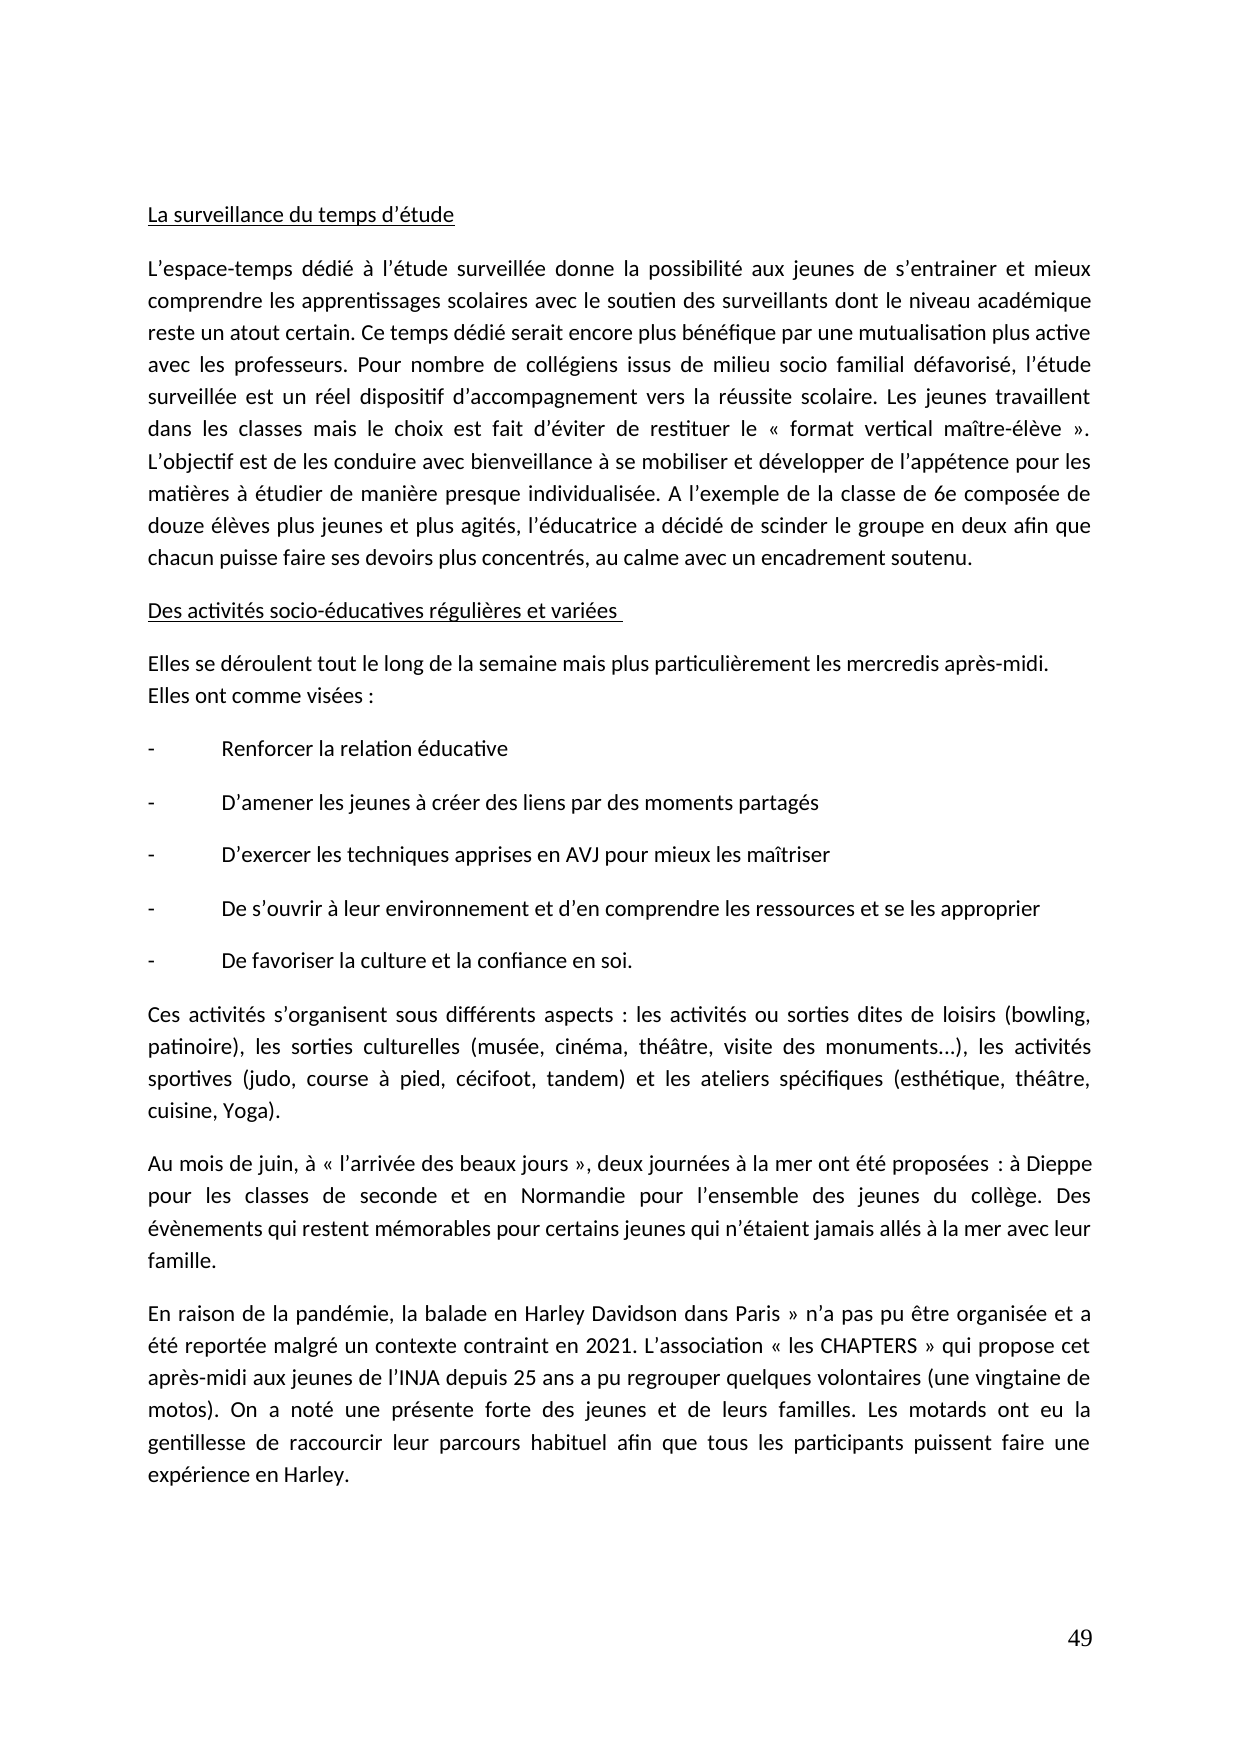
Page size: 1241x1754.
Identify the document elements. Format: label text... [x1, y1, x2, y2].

text - De favoriser la culture et la confiance en soi. [148, 947, 1093, 975]
text - Renforcer la relation éducative [148, 734, 1093, 763]
text - D’amener les jeunes à créer des liens par des moments partagés [148, 788, 1093, 816]
text - De s’ouvrir à leur environnement et d’en comprendre les ressources et se les approprier [148, 894, 1093, 922]
text Elles se déroulent tout le long de la semaine mais plus particulièrement les mercredis après-midi. Elles ont comme visées : [148, 649, 1093, 709]
text Ces activités s’organisent sous différents aspects : les activités ou sorties dites de loisirs (bowling, patinoire), les sorties culturelles (musée, cinéma, théâtre, visite des monuments...), les activités sportives (judo, course à pied, cécifoot, tandem) et les ateliers spécifiques (esthétique, théâtre, cuisine, Yoga). [148, 1000, 1093, 1124]
text En raison de la pandémie, la balade en Harley Davidson dans Paris » n’a pas pu être organisée et a été reportée malgré un contexte contraint en 2021. L’association « les CHAPTERS » qui propose cet après-midi aux jeunes de l’INJA depuis 25 ans a pu regrouper quelques volontaires (une vingtaine de motos). On a noté une présente forte des jeunes et de leurs familles. Les motards ont eu la gentillesse de raccourcir leur parcours habituel afin que tous les participants puissent faire une expérience en Harley. [148, 1299, 1093, 1488]
text Des activités socio-éducatives régulières et variées [148, 596, 1093, 624]
text Au mois de juin, à « l’arrivée des beaux jours », deux journées à la mer ont été proposées : à Dieppe pour les classes de seconde et en Normandie pour l’ensemble des jeunes du collège. Des évènements qui restent mémorables pour certains jeunes qui n’étaient jamais allés à la mer avec leur famille. [148, 1149, 1093, 1274]
text La surveillance du temps d’étude [148, 201, 1093, 229]
text L’espace-temps dédié à l’étude surveillée donne la possibilité aux jeunes de s’entrainer et mieux comprendre les apprentissages scolaires avec le soutien des surveillants dont le niveau académique reste un atout certain. Ce temps dédié serait encore plus bénéfique par une mutualisation plus active avec les professeurs. Pour nombre de collégiens issus de milieu socio familial défavorisé, l’étude surveillée est un réel dispositif d’accompagnement vers la réussite scolaire. Les jeunes travaillent dans les classes mais le choix est fait d’éviter de restituer le « format vertical maître-élève ». L’objectif est de les conduire avec bienveillance à se mobiliser et développer de l’appétence pour les matières à étudier de manière presque individualisée. A l’exemple de la classe de 6e composée de douze élèves plus jeunes et plus agités, l’éducatrice a décidé de scinder le groupe en deux afin que chacun puisse faire ses devoirs plus concentrés, au calme avec un encadrement soutenu. [148, 254, 1093, 571]
text - D’exercer les techniques apprises en AVJ pour mieux les maîtriser [148, 841, 1093, 869]
